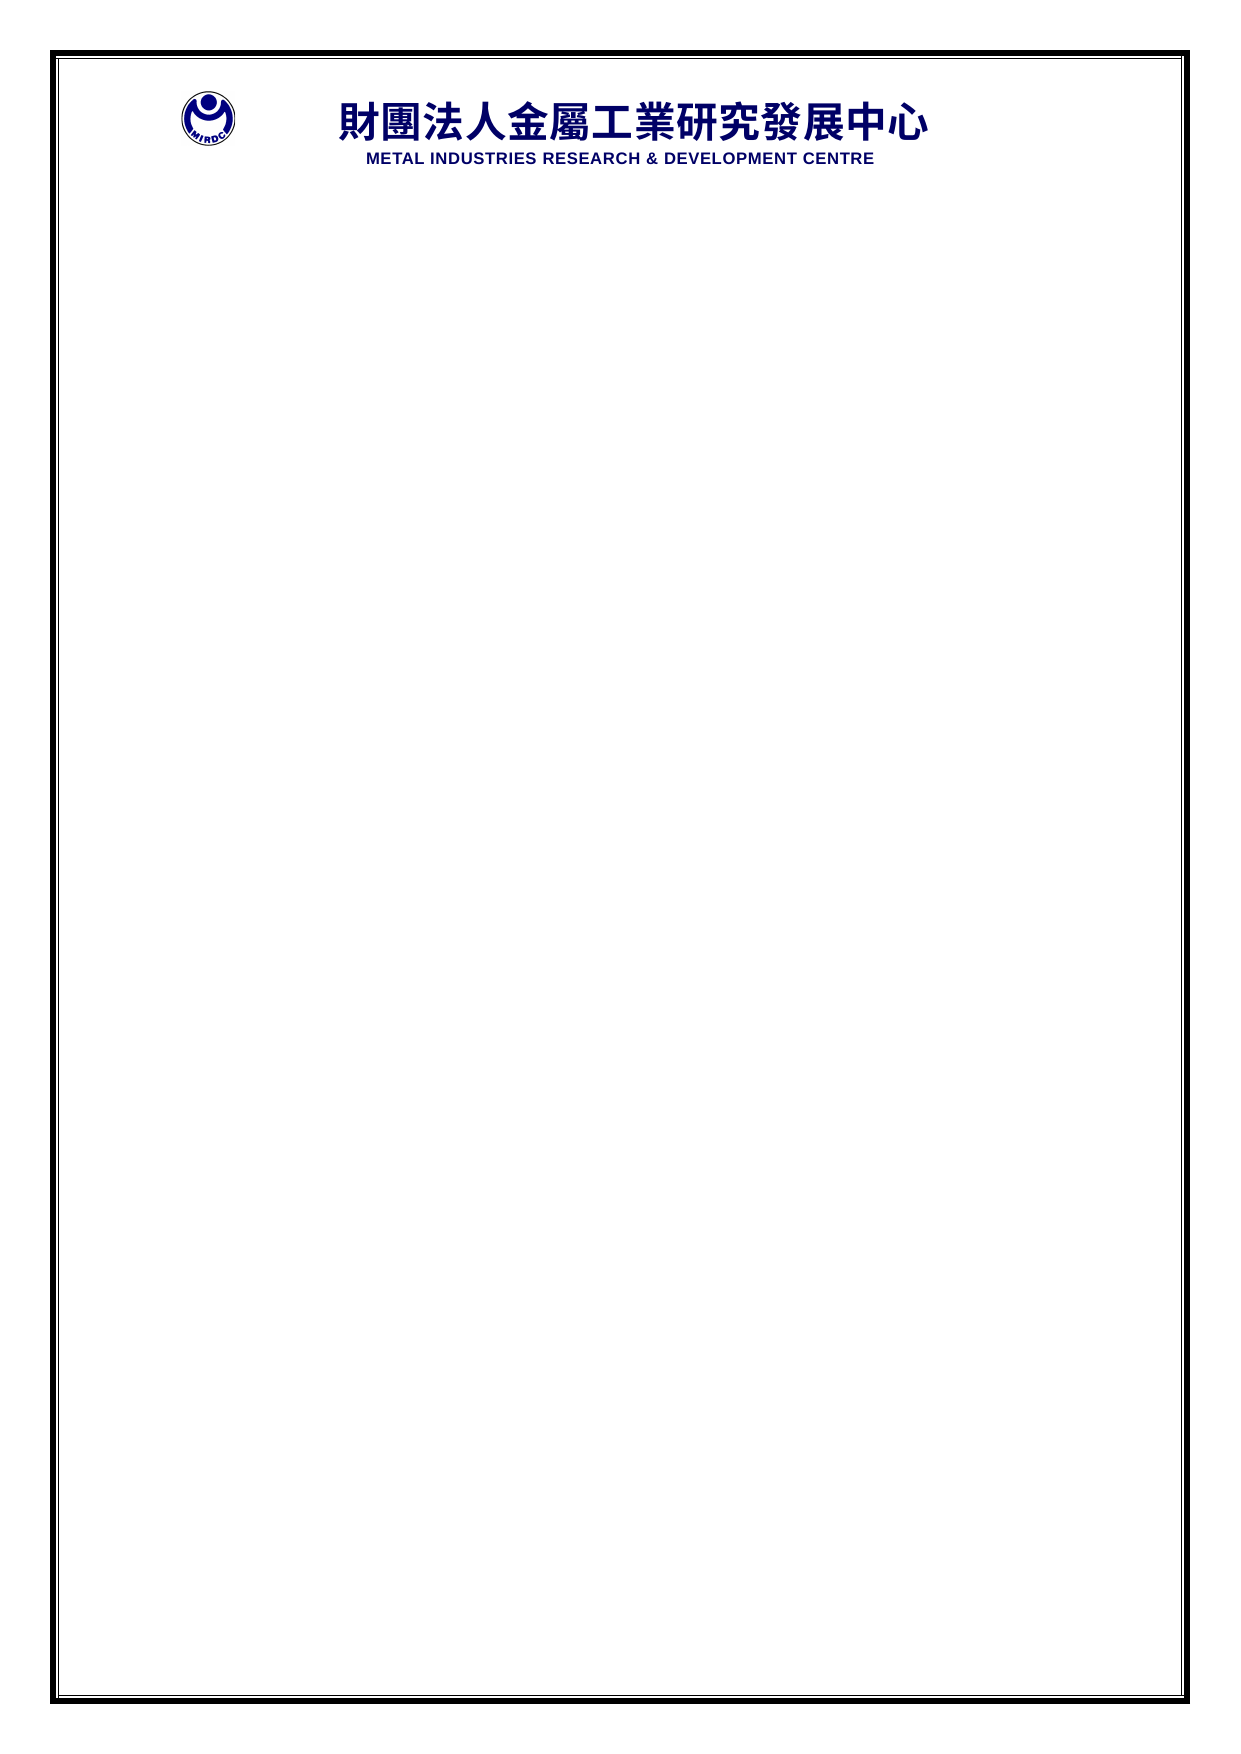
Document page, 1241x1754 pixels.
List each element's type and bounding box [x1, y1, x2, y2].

picture [181, 91, 236, 146]
